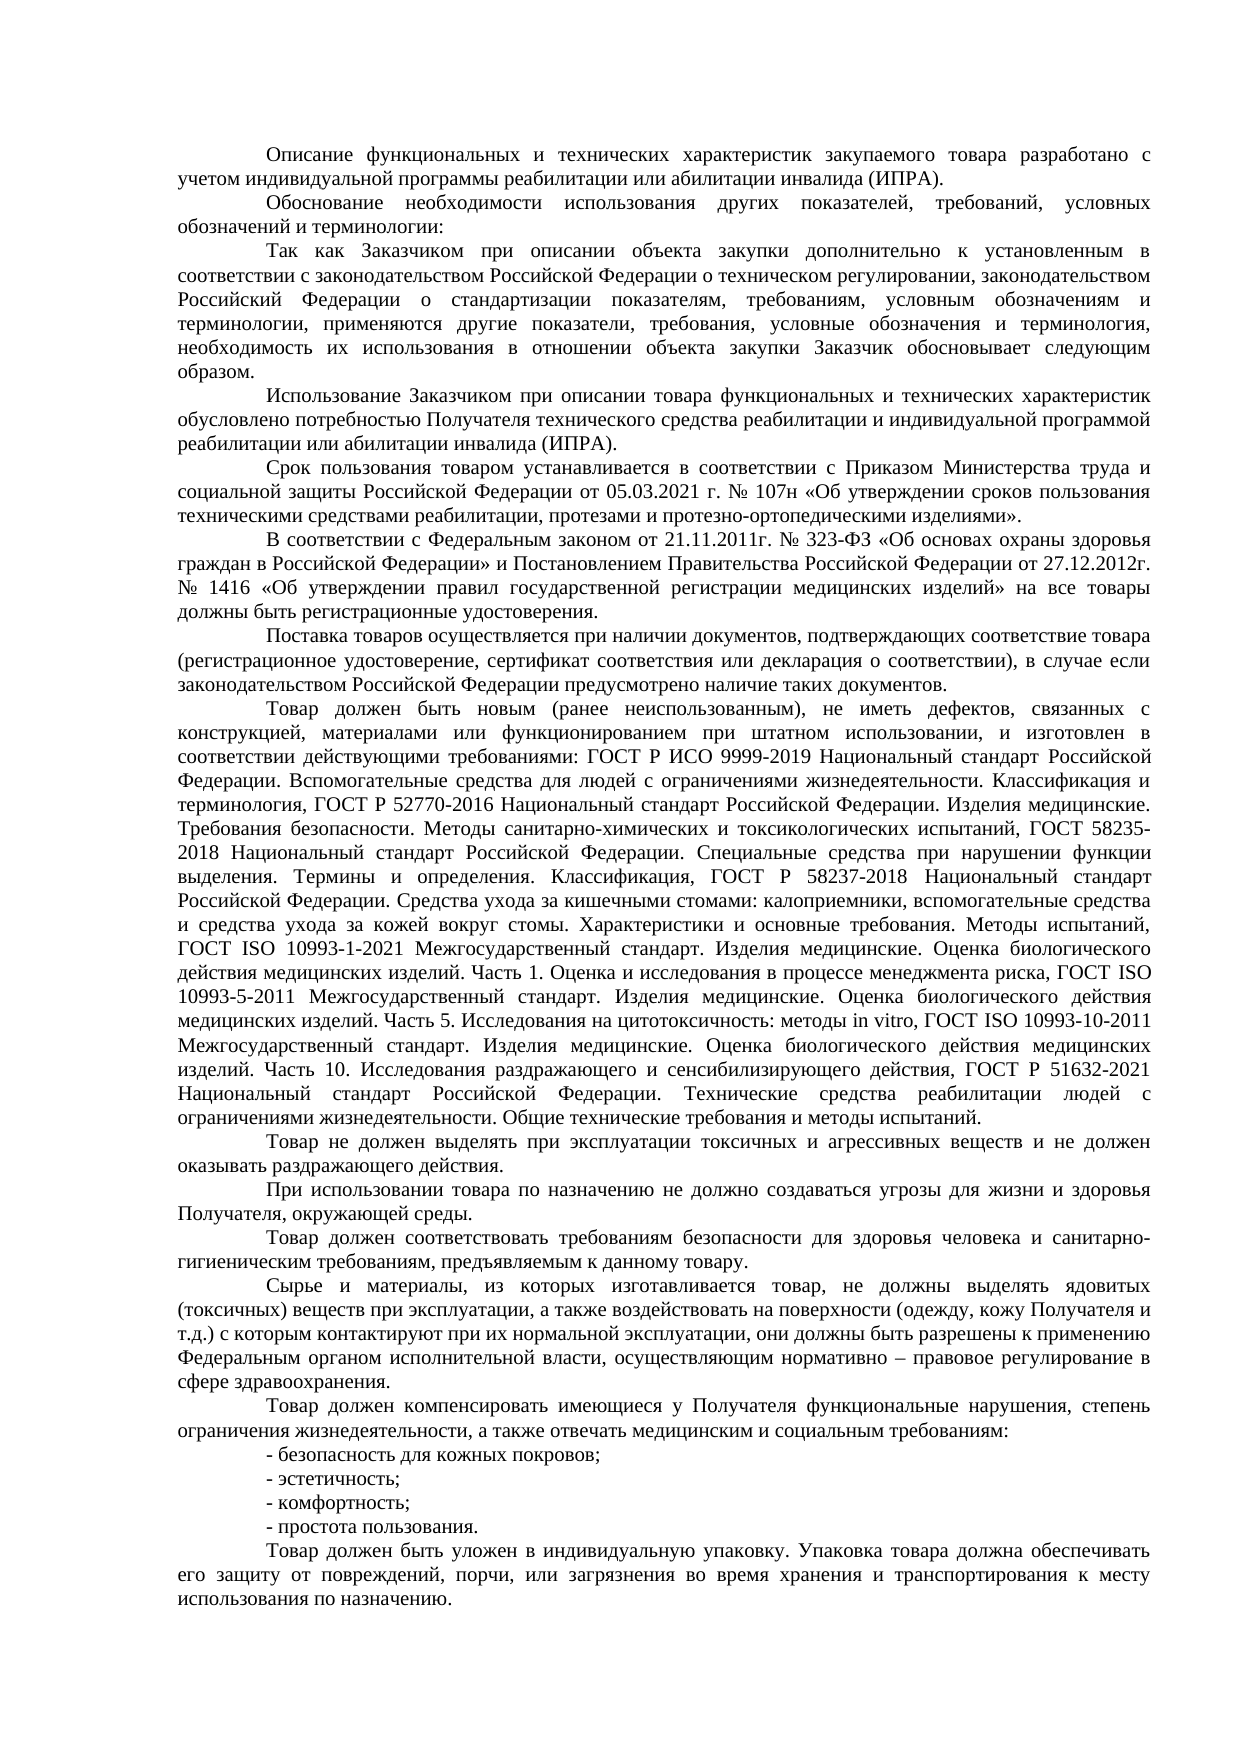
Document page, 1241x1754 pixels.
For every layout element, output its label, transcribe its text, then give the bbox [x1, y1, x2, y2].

text Срок пользования товаром устанавливается в соответствии с Приказом Министерства труда и социальной защиты Российской Федерации от 05.03.2021 г. № 107н «Об утверждении сроков пользования техническими средствами реабилитации, протезами и протезно-ортопедическими изделиями». [177, 455, 1152, 527]
text Товар должен компенсировать имеющиеся у Получателя функциональные нарушения, степень ограничения жизнедеятельности, а также отвечать медицинским и социальным требованиям: [177, 1393, 1152, 1442]
text - простота пользования. [177, 1514, 1152, 1538]
text Так как Заказчиком при описании объекта закупки дополнительно к установленным в соответствии с законодательством Российской Федерации о техническом регулировании, законодательством Российский Федерации о стандартизации показателям, требованиям, условным обозначениям и терминологии, применяются другие показатели, требования, условные обозначения и терминология, необходимость их использования в отношении объекта закупки Заказчик обосновывает следующим образом. [177, 238, 1152, 383]
text При использовании товара по назначению не должно создаваться угрозы для жизни и здоровья Получателя, окружающей среды. [177, 1177, 1152, 1225]
text В соответствии с Федеральным законом от 21.11.2011г. № 323-ФЗ «Об основах охраны здоровья граждан в Российской Федерации» и Постановлением Правительства Российской Федерации от 27.12.2012г. № 1416 «Об утверждении правил государственной регистрации медицинских изделий» на все товары должны быть регистрационные удостоверения. [177, 527, 1152, 623]
text Обоснование необходимости использования других показателей, требований, условных обозначений и терминологии: [177, 190, 1152, 238]
text Товар не должен выделять при эксплуатации токсичных и агрессивных веществ и не должен оказывать раздражающего действия. [177, 1129, 1152, 1177]
text Товар должен быть новым (ранее неиспользованным), не иметь дефектов, связанных с конструкцией, материалами или функционированием при штатном использовании, и изготовлен в соответствии действующими требованиями: ГОСТ Р ИСО 9999-2019 Национальный стандарт Российской Федерации. Вспомогательные средства для людей с ограничениями жизнедеятельности. Классификация и терминология, ГОСТ Р 52770-2016 Национальный стандарт Российской Федерации. Изделия медицинские. Требования безопасности. Методы санитарно-химических и токсикологических испытаний, ГОСТ 58235-2018 Национальный стандарт Российской Федерации. Специальные средства при нарушении функции выделения. Термины и определения. Классификация, ГОСТ Р 58237-2018 Национальный стандарт Российской Федерации. Средства ухода за кишечными стомами: калоприемники, вспомогательные средства и средства ухода за кожей вокруг стомы. Характеристики и основные требования. Методы испытаний, ГОСТ ISO 10993-1-2021 Межгосударственный стандарт. Изделия медицинские. Оценка биологического действия медицинских изделий. Часть 1. Оценка и исследования в процессе менеджмента риска, ГОСТ ISO 10993-5-2011 Межгосударственный стандарт. Изделия медицинские. Оценка биологического действия медицинских изделий. Часть 5. Исследования на цитотоксичность: методы in vitro, ГОСТ ISO 10993-10-2011 Межгосударственный стандарт. Изделия медицинские. Оценка биологического действия медицинских изделий. Часть 10. Исследования раздражающего и сенсибилизирующего действия, ГОСТ Р 51632-2021 Национальный стандарт Российской Федерации. Технические средства реабилитации людей с ограничениями жизнедеятельности. Общие технические требования и методы испытаний. [177, 696, 1152, 1129]
text - комфортность; [177, 1490, 1152, 1514]
text Описание функциональных и технических характеристик закупаемого товара разработано с учетом индивидуальной программы реабилитации или абилитации инвалида (ИПРА). [177, 142, 1152, 190]
text - эстетичность; [177, 1466, 1152, 1490]
text Товар должен быть уложен в индивидуальную упаковку. Упаковка товара должна обеспечивать его защиту от повреждений, порчи, или загрязнения во время хранения и транспортирования к месту использования по назначению. [177, 1538, 1152, 1610]
text Использование Заказчиком при описании товара функциональных и технических характеристик обусловлено потребностью Получателя технического средства реабилитации и индивидуальной программой реабилитации или абилитации инвалида (ИПРА). [177, 383, 1152, 455]
text Товар должен соответствовать требованиям безопасности для здоровья человека и санитарно-гигиеническим требованиям, предъявляемым к данному товару. [177, 1225, 1152, 1273]
text Поставка товаров осуществляется при наличии документов, подтверждающих соответствие товара (регистрационное удостоверение, сертификат соответствия или декларация о соответствии), в случае если законодательством Российской Федерации предусмотрено наличие таких документов. [177, 623, 1152, 696]
text Сырье и материалы, из которых изготавливается товар, не должны выделять ядовитых (токсичных) веществ при эксплуатации, а также воздействовать на поверхности (одежду, кожу Получателя и т.д.) с которым контактируют при их нормальной эксплуатации, они должны быть разрешены к применению Федеральным органом исполнительной власти, осуществляющим нормативно – правовое регулирование в сфере здравоохранения. [177, 1273, 1152, 1393]
text - безопасность для кожных покровов; [177, 1442, 1152, 1466]
